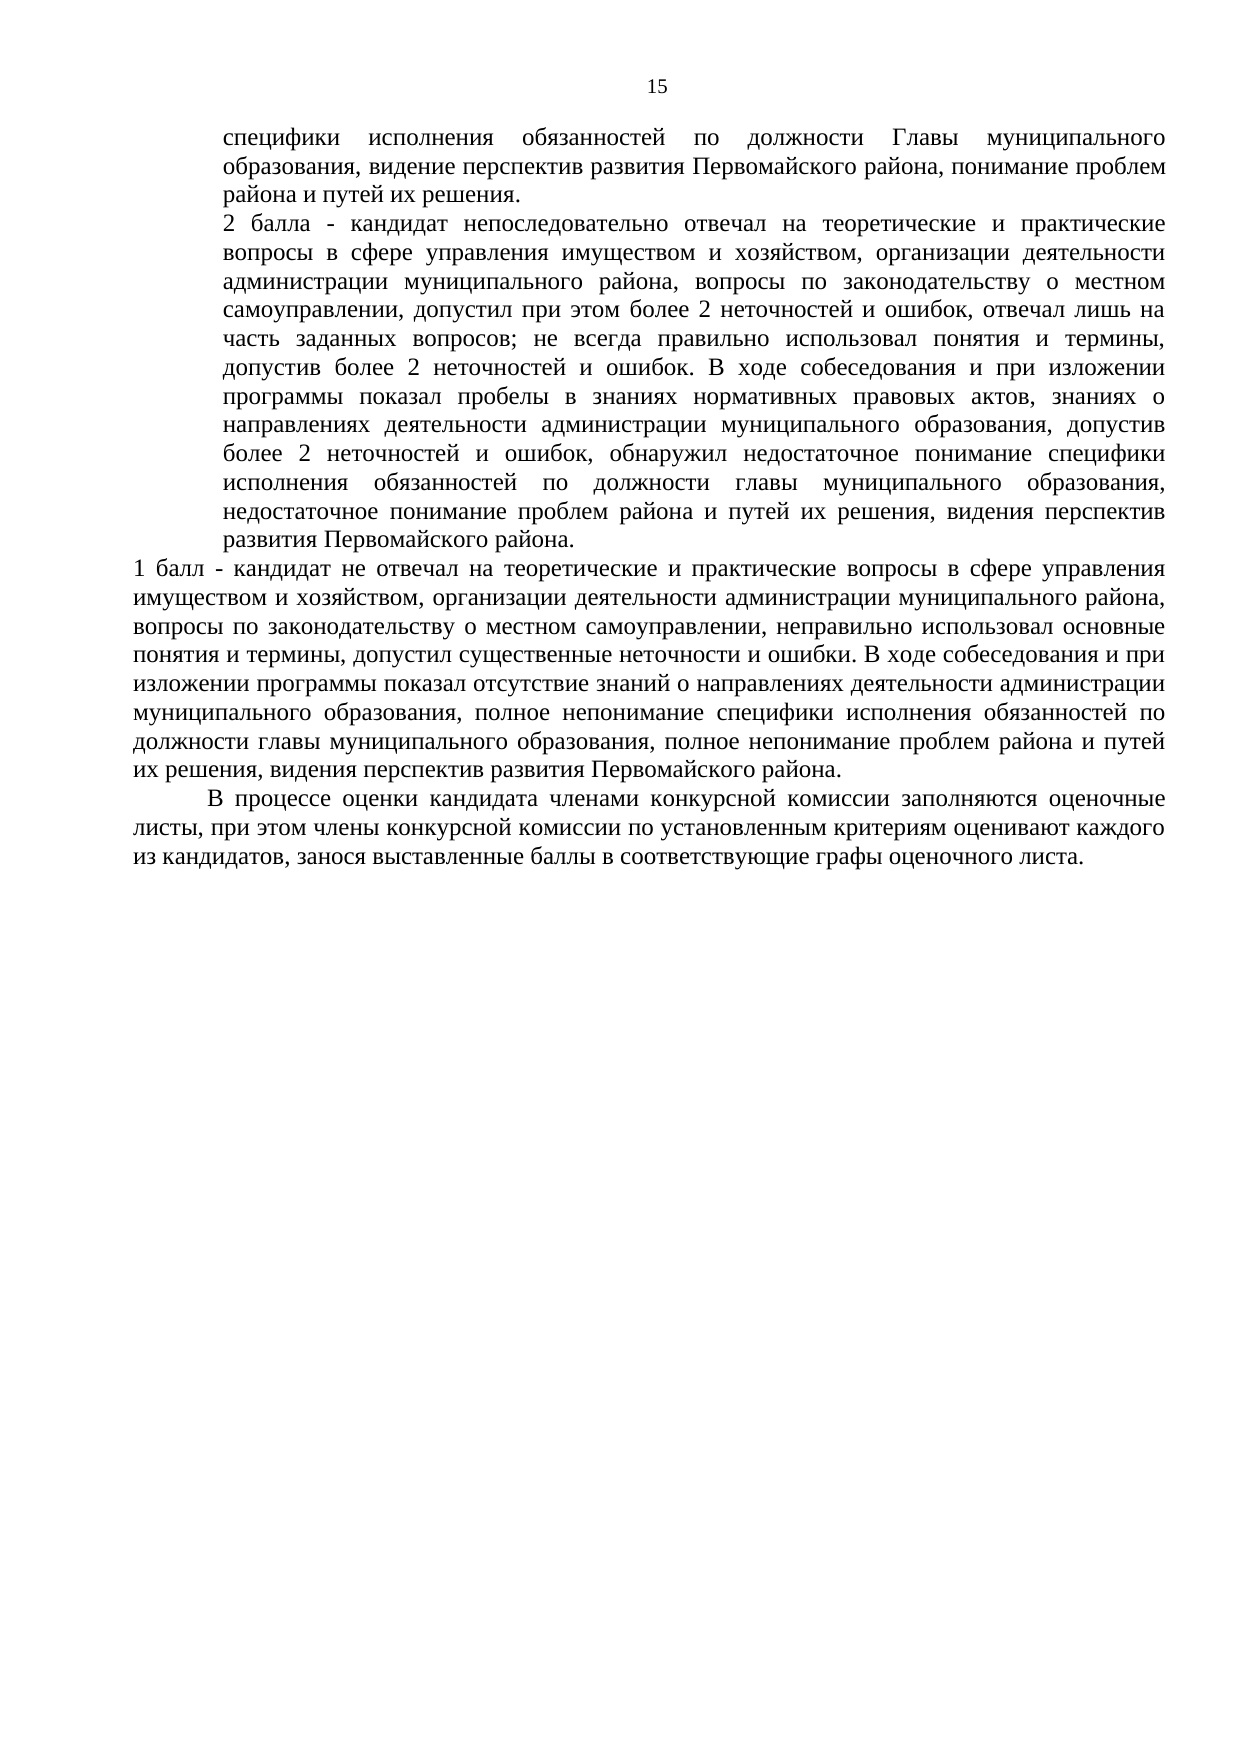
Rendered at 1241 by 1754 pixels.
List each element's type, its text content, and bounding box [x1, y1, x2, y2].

text 2 балла - кандидат непоследовательно отвечал на теоретические и практические вопросы в сфере управления имуществом и хозяйством, организации деятельности администрации муниципального района, вопросы по законодательству о местном самоуправлении, допустил при этом более 2 неточностей и ошибок, отвечал лишь на часть заданных вопросов; не всегда правильно использовал понятия и термины, допустив более 2 неточностей и ошибок. В ходе собеседования и при изложении программы показал пробелы в знаниях нормативных правовых актов, знаниях о направлениях деятельности администрации муниципального образования, допустив более 2 неточностей и ошибок, обнаружил недостаточное понимание специфики исполнения обязанностей по должности главы муниципального образования, недостаточное понимание проблем района и путей их решения, видения перспектив развития Первомайского района. [223, 208, 1166, 553]
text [223, 122, 1166, 208]
list В процессе оценки кандидата членами конкурсной комиссии заполняются оценочные листы, при этом члены конкурсной комиссии по установленным критериям оценивают каждого из кандидатов, занося выставленные баллы в соответствующие графы оценочного листа. [133, 783, 1166, 869]
text 1 балл - кандидат не отвечал на теоретические и практические вопросы в сфере управления имуществом и хозяйством, организации деятельности администрации муниципального района, вопросы по законодательству о местном самоуправлении, неправильно использовал основные понятия и термины, допустил существенные неточности и ошибки. В ходе собеседования и при изложении программы показал отсутствие знаний о направлениях деятельности администрации муниципального образования, полное непонимание специфики исполнения обязанностей по должности главы муниципального образования, полное непонимание проблем района и путей их решения, видения перспектив развития Первомайского района. [133, 553, 1166, 783]
